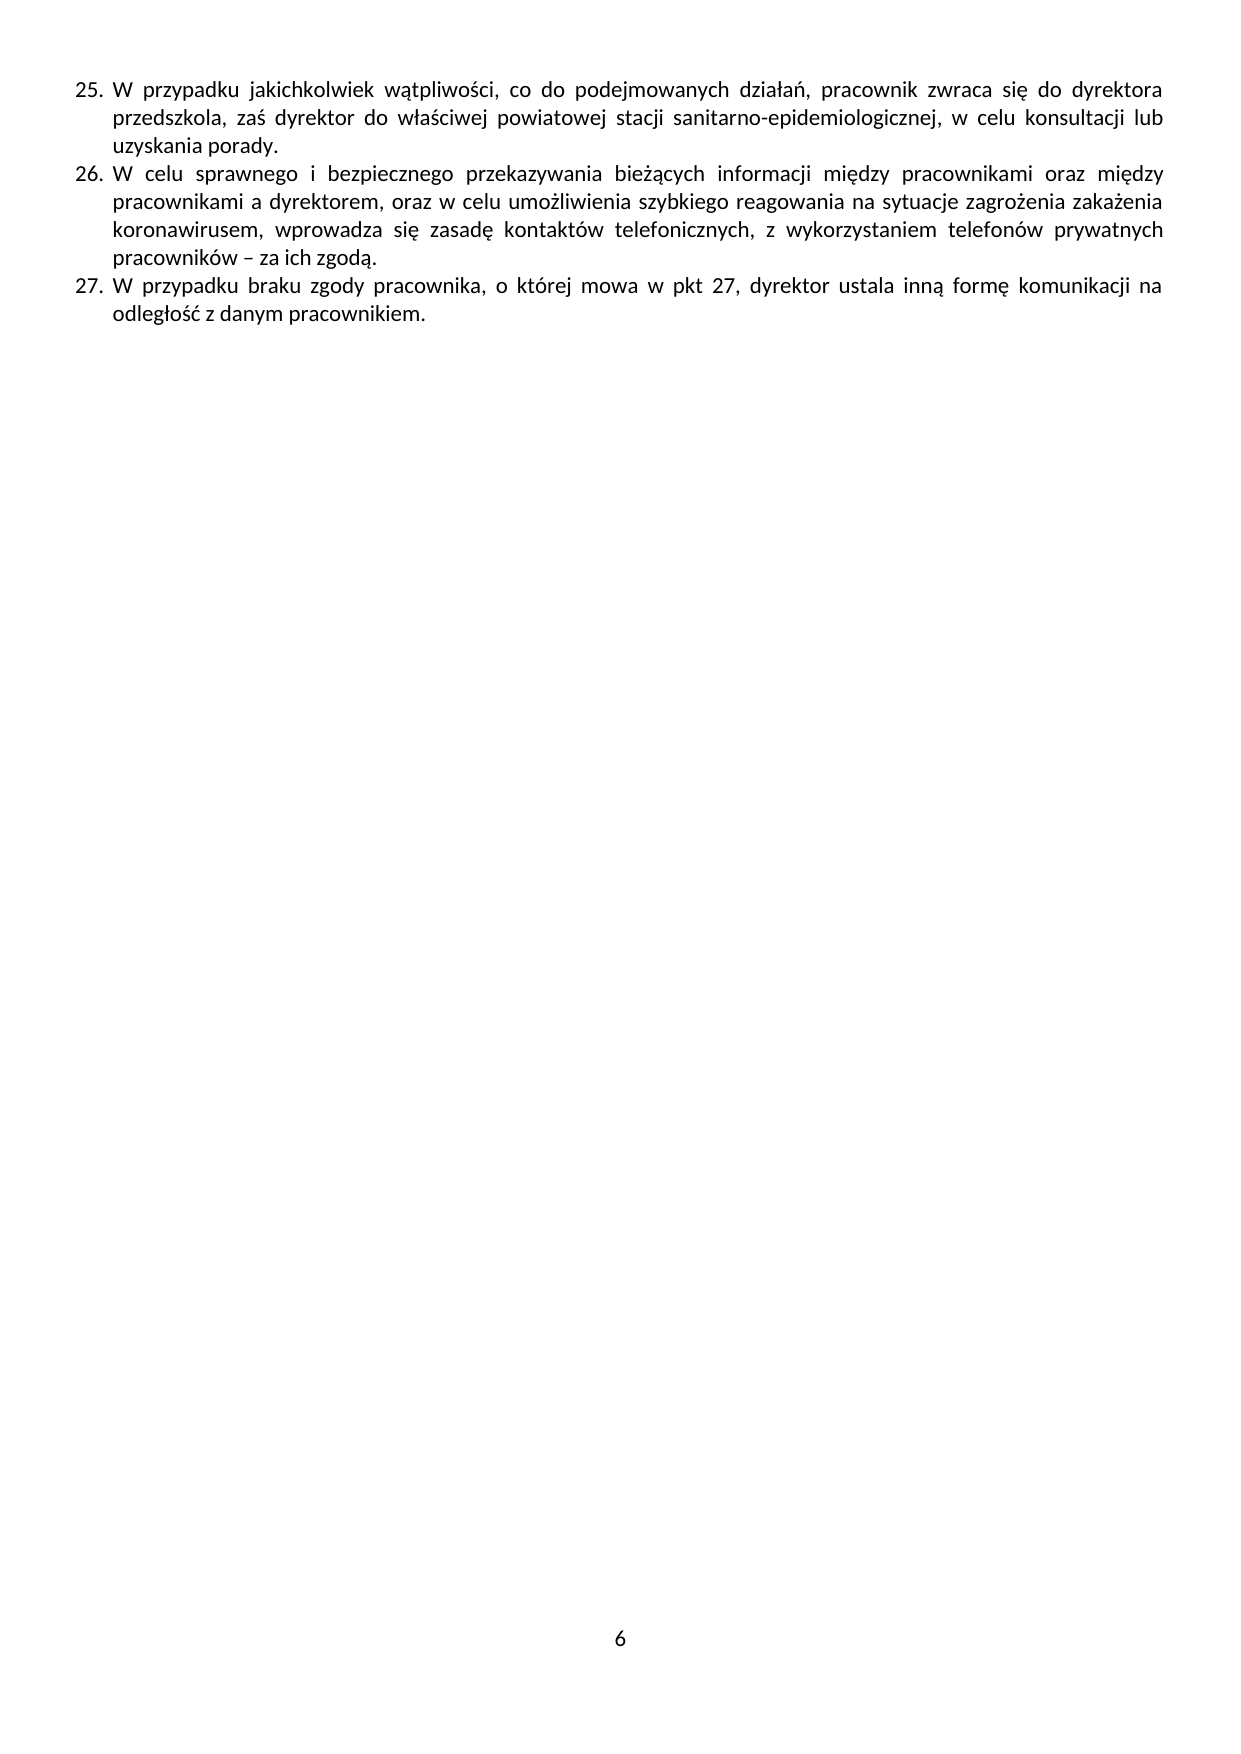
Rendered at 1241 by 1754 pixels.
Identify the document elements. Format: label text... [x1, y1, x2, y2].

list W przypadku braku zgody pracownika, o której mowa w pkt 27, dyrektor ustala inną formę komunikacji na odległość z danym pracownikiem. [75, 271, 1165, 327]
list W celu sprawnego i bezpiecznego przekazywania bieżących informacji między pracownikami oraz między pracownikami a dyrektorem, oraz w celu umożliwienia szybkiego reagowania na sytuacje zagrożenia zakażenia koronawirusem, wprowadza się zasadę kontaktów telefonicznych, z wykorzystaniem telefonów prywatnych pracowników – za ich zgodą. [75, 159, 1165, 271]
list W przypadku jakichkolwiek wątpliwości, co do podejmowanych działań, pracownik zwraca się do dyrektora przedszkola, zaś dyrektor do właściwej powiatowej stacji sanitarno-epidemiologicznej, w celu konsultacji lub uzyskania porady. [75, 75, 1165, 159]
